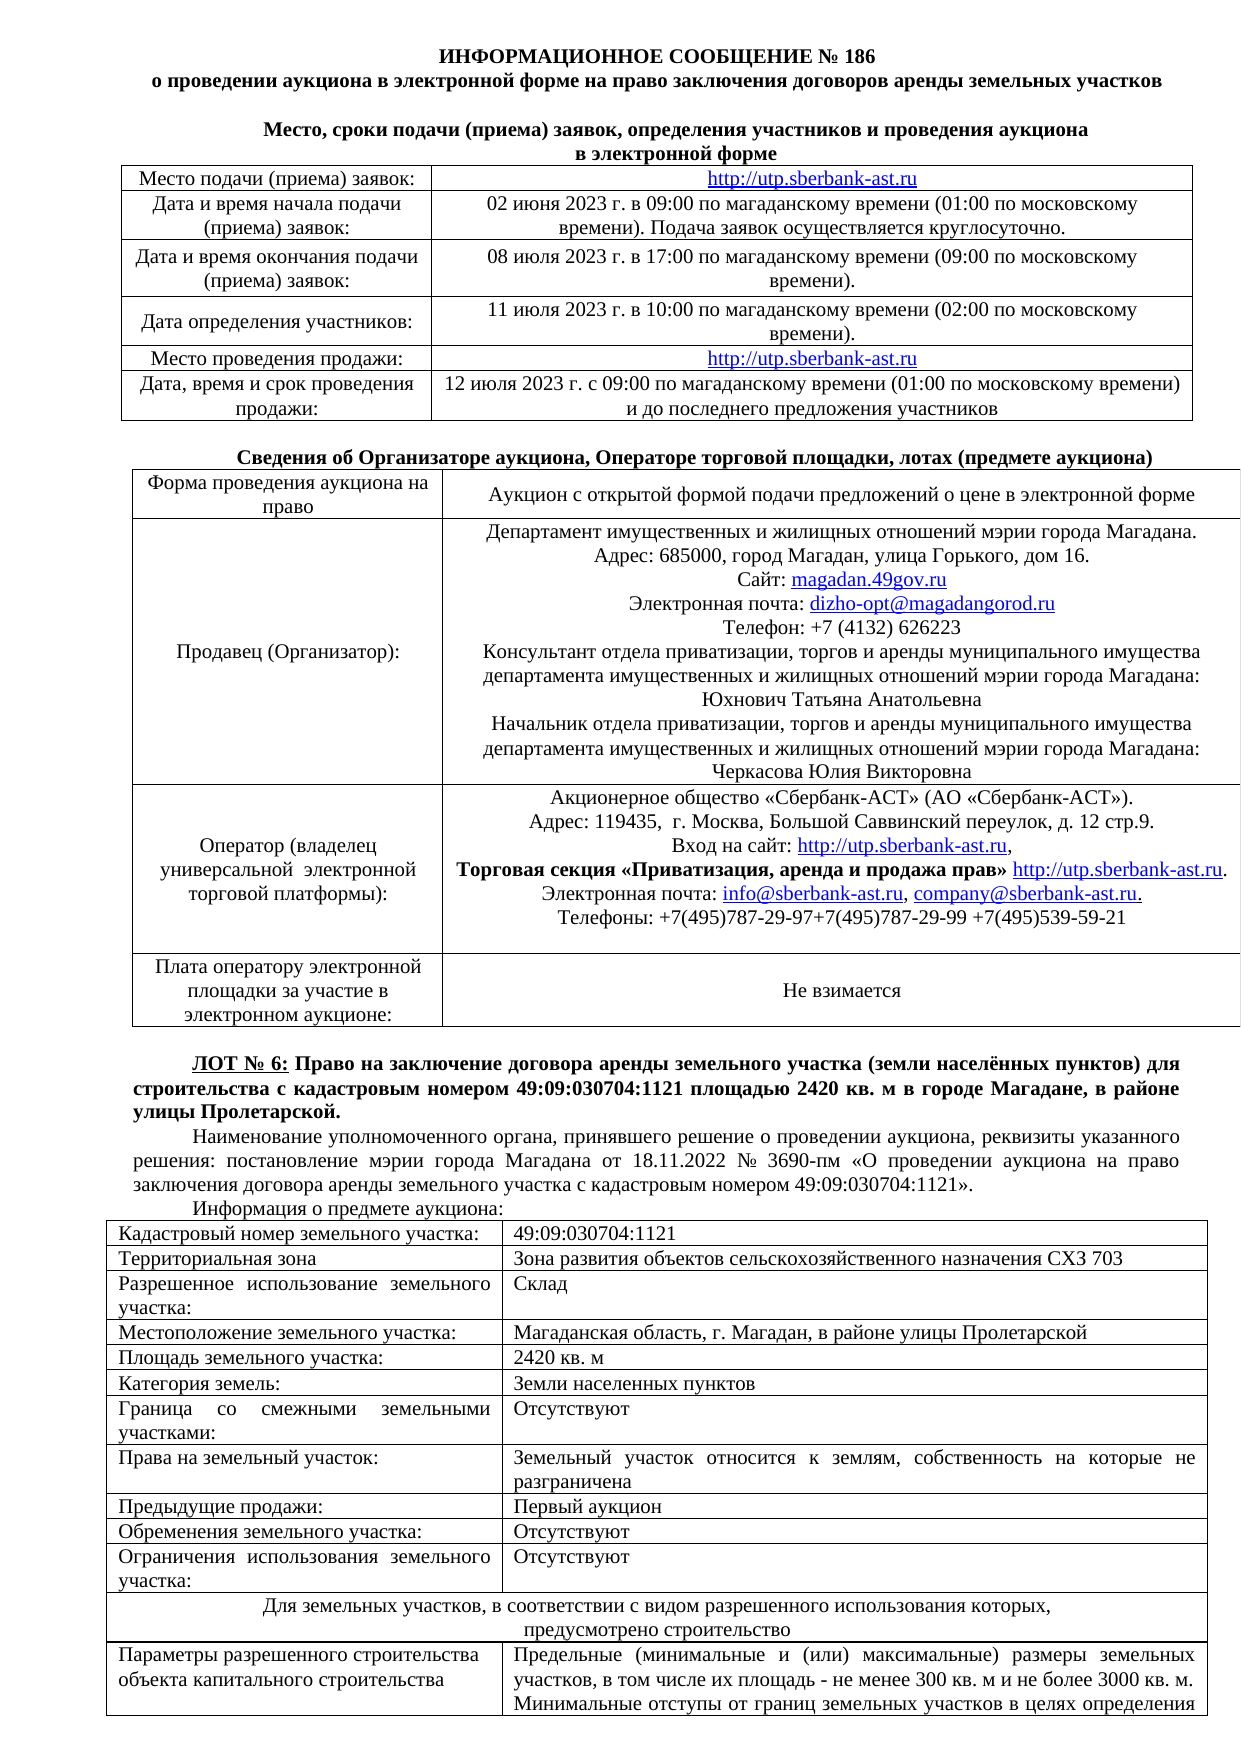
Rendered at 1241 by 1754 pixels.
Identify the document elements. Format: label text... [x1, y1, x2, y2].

table_cell Оператор (владелец универсальной электронной торговой платформы): [133, 785, 442, 953]
table_header Кадастровый номер земельного участка: [107, 1221, 502, 1245]
table_cell Для земельных участков, в соответствии с видом разрешенного использования которых, предусмотрено строительство [107, 1593, 1207, 1641]
table_cell http://utp.sberbank-ast.ru [432, 346, 1192, 370]
table_cell Разрешенное использование земельного участка: [107, 1271, 502, 1319]
table_cell 12 июля 2023 г. с 09:00 по магаданскому времени (01:00 по московскому времени) и до последнего предложения участников [432, 371, 1192, 419]
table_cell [503, 1643, 1207, 1714]
table_header http://utp.sberbank-ast.ru [432, 166, 1192, 190]
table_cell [107, 1643, 502, 1714]
table_cell Акционерное общество «Сбербанк-АСТ» (АО «Сбербанк-АСТ»). Адрес: 119435, г. Москва, Большой Саввинский переулок, д. 12 стр.9. Вход на сайт: http://utp.sberbank-ast.ru, Торговая секция «Приватизация, аренда и продажа прав» http://utp.sberbank-ast.ru. Электронная почта: info@sberbank-ast.ru, company@sberbank-ast.ru. Телефоны: +7(495)787-29-97+7(495)787-29-99 +7(495)539-59-21 [443, 785, 1240, 953]
table_cell Дата и время окончания подачи (приема) заявок: [122, 240, 431, 296]
text Место, сроки подачи (приема) заявок, определения участников и проведения аукциона [170, 117, 1181, 141]
table_cell Дата, время и срок проведения продажи: [122, 371, 431, 419]
table_header Место подачи (приема) заявок: [122, 166, 431, 190]
table_header Форма проведения аукциона на право [133, 470, 442, 518]
text о проведении аукциона в электронной форме на право заключения договоров аренды земельных участков [133, 68, 1181, 92]
table_cell Предыдущие продажи: [107, 1494, 502, 1518]
table_cell Дата и время начала подачи (приема) заявок: [122, 191, 431, 239]
table_cell Отсутствуют [503, 1519, 1207, 1543]
table_cell 11 июля 2023 г. в 10:00 по магаданскому времени (02:00 по московскому времени). [432, 297, 1192, 345]
table_cell Не взимается [443, 954, 1240, 1026]
table_cell Место проведения продажи: [122, 346, 431, 370]
table_cell Земельный участок относится к землям, собственность на которые не разграничена [503, 1445, 1207, 1493]
table_cell Продавец (Организатор): [133, 519, 442, 783]
table_cell Территориальная зона [107, 1246, 502, 1270]
table_cell Права на земельный участок: [107, 1445, 502, 1493]
text ЛОТ № 6: Право на заключение договора аренды земельного участка (земли населённых пунктов) для строительства с кадастровым номером 49:09:030704:1121 площадью 2420 кв. м в городе Магадане, в районе улицы Пролетарской. [133, 1051, 1181, 1123]
table_cell 2420 кв. м [503, 1345, 1207, 1369]
text ИНФОРМАЦИОННОЕ СООБЩЕНИЕ № 186 [133, 44, 1181, 68]
table_cell Первый аукцион [503, 1494, 1207, 1518]
text Сведения об Организаторе аукциона, Операторе торговой площадки, лотах (предмете аукциона) [208, 444, 1181, 469]
table_cell Склад [503, 1271, 1207, 1319]
table_cell Граница со смежными земельными участками: [107, 1396, 502, 1444]
text Наименование уполномоченного органа, принявшего решение о проведении аукциона, реквизиты указанного решения: постановление мэрии города Магадана от 18.11.2022 № 3690-пм «О проведении аукциона на право заключения договора аренды земельного участка с кадастровым номером 49:09:030704:1121». [133, 1123, 1181, 1196]
table_cell Категория земель: [107, 1370, 502, 1394]
table_cell Магаданская область, г. Магадан, в районе улицы Пролетарской [503, 1320, 1207, 1344]
table_cell Дата определения участников: [122, 297, 431, 345]
table_cell 02 июня 2023 г. в 09:00 по магаданскому времени (01:00 по московскому времени). Подача заявок осуществляется круглосуточно. [432, 191, 1192, 239]
table_cell Отсутствуют [503, 1544, 1207, 1592]
table_cell Зона развития объектов сельскохозяйственного назначения СХЗ 703 [503, 1246, 1207, 1270]
table_header 49:09:030704:1121 [503, 1221, 1207, 1245]
table_cell Ограничения использования земельного участка: [107, 1544, 502, 1592]
table_cell Плата оператору электронной площадки за участие в электронном аукционе: [133, 954, 442, 1026]
table_cell 08 июля 2023 г. в 17:00 по магаданскому времени (09:00 по московскому времени). [432, 240, 1192, 296]
table_cell Обременения земельного участка: [107, 1519, 502, 1543]
table_cell Департамент имущественных и жилищных отношений мэрии города Магадана. Адрес: 685000, город Магадан, улица Горького, дом 16. Сайт: magadan.49gov.ru Электронная почта: dizho-opt@magadangorod.ru Телефон: +7 (4132) 626223 Консультант отдела приватизации, торгов и аренды муниципального имущества департамента имущественных и жилищных отношений мэрии города Магадана: Юхнович Татьяна Анатольевна Начальник отдела приватизации, торгов и аренды муниципального имущества департамента имущественных и жилищных отношений мэрии города Магадана: Черкасова Юлия Викторовна [443, 519, 1240, 783]
table_cell Площадь земельного участка: [107, 1345, 502, 1369]
table_cell Отсутствуют [503, 1396, 1207, 1444]
table_header Аукцион с открытой формой подачи предложений о цене в электронной форме [443, 470, 1240, 518]
table_cell Земли населенных пунктов [503, 1370, 1207, 1394]
table_cell Местоположение земельного участка: [107, 1320, 502, 1344]
text Информация о предмете аукциона: [133, 1196, 1181, 1220]
text в электронной форме [170, 141, 1181, 165]
